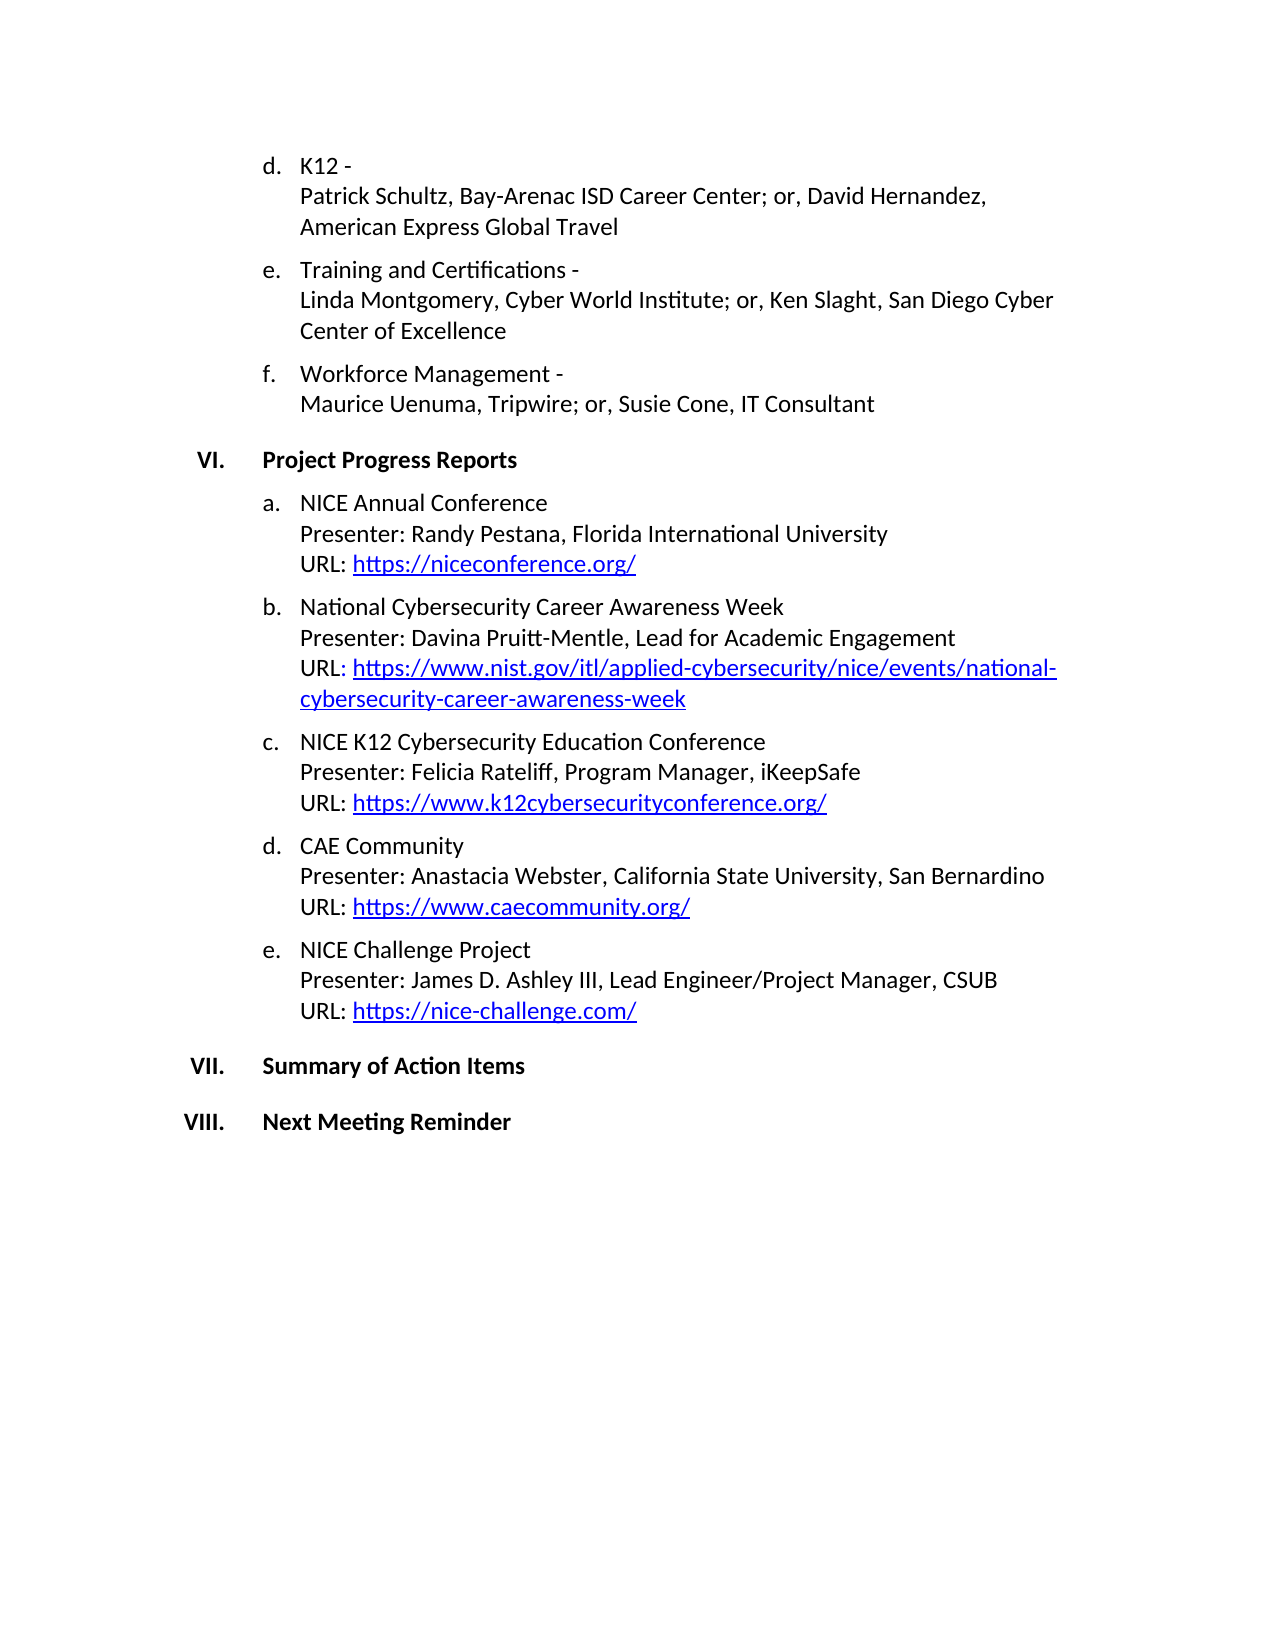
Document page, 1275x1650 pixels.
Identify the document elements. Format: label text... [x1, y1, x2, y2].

text Presenter: Randy Pestana, Florida International University [300, 518, 1087, 548]
subtitle K12 - [262, 150, 1087, 181]
subtitle NICE Annual Conference [262, 487, 1087, 518]
subtitle Training and Certifications - [262, 254, 1087, 284]
subtitle National Cybersecurity Career Awareness Week [262, 591, 1087, 622]
subtitle URL: https://niceconference.org/ [300, 548, 1087, 579]
subtitle CAE Community [262, 830, 1087, 860]
subtitle NICE K12 Cybersecurity Education Conference [262, 726, 1087, 756]
text Maurice Uenuma, Tripwire; or, Susie Cone, IT Consultant [300, 389, 1087, 419]
subtitle Project Progress Reports [225, 444, 1087, 475]
subtitle Presenter: James D. Ashley III, Lead Engineer/Project Manager, CSUB [300, 964, 1087, 995]
subtitle Next Meeting Reminder [225, 1106, 1087, 1137]
subtitle URL: https://www.caecommunity.org/ [300, 891, 1087, 921]
subtitle URL: https://nice-challenge.com/ [300, 995, 1087, 1026]
subtitle Workforce Management - [262, 358, 1087, 389]
subtitle NICE Challenge Project [262, 934, 1087, 964]
text Linda Montgomery, Cyber World Institute; or, Ken Slaght, San Diego Cyber Center of Excellence [300, 284, 1087, 346]
subtitle Presenter: Felicia Rateliff, Program Manager, iKeepSafe [300, 756, 1087, 787]
text URL: https://www.nist.gov/itl/applied-cybersecurity/nice/events/national-cybersecurity-career-awareness-week [300, 652, 1087, 713]
subtitle Presenter: Anastacia Webster, California State University, San Bernardino [300, 860, 1087, 891]
subtitle URL: https://www.k12cybersecurityconference.org/ [300, 787, 1087, 817]
list Patrick Schultz, Bay-Arenac ISD Career Center; or, David Hernandez, American Express Global Travel [300, 181, 1087, 242]
subtitle Summary of Action Items [225, 1051, 1087, 1081]
text Presenter: Davina Pruitt-Mentle, Lead for Academic Engagement [300, 622, 1087, 652]
